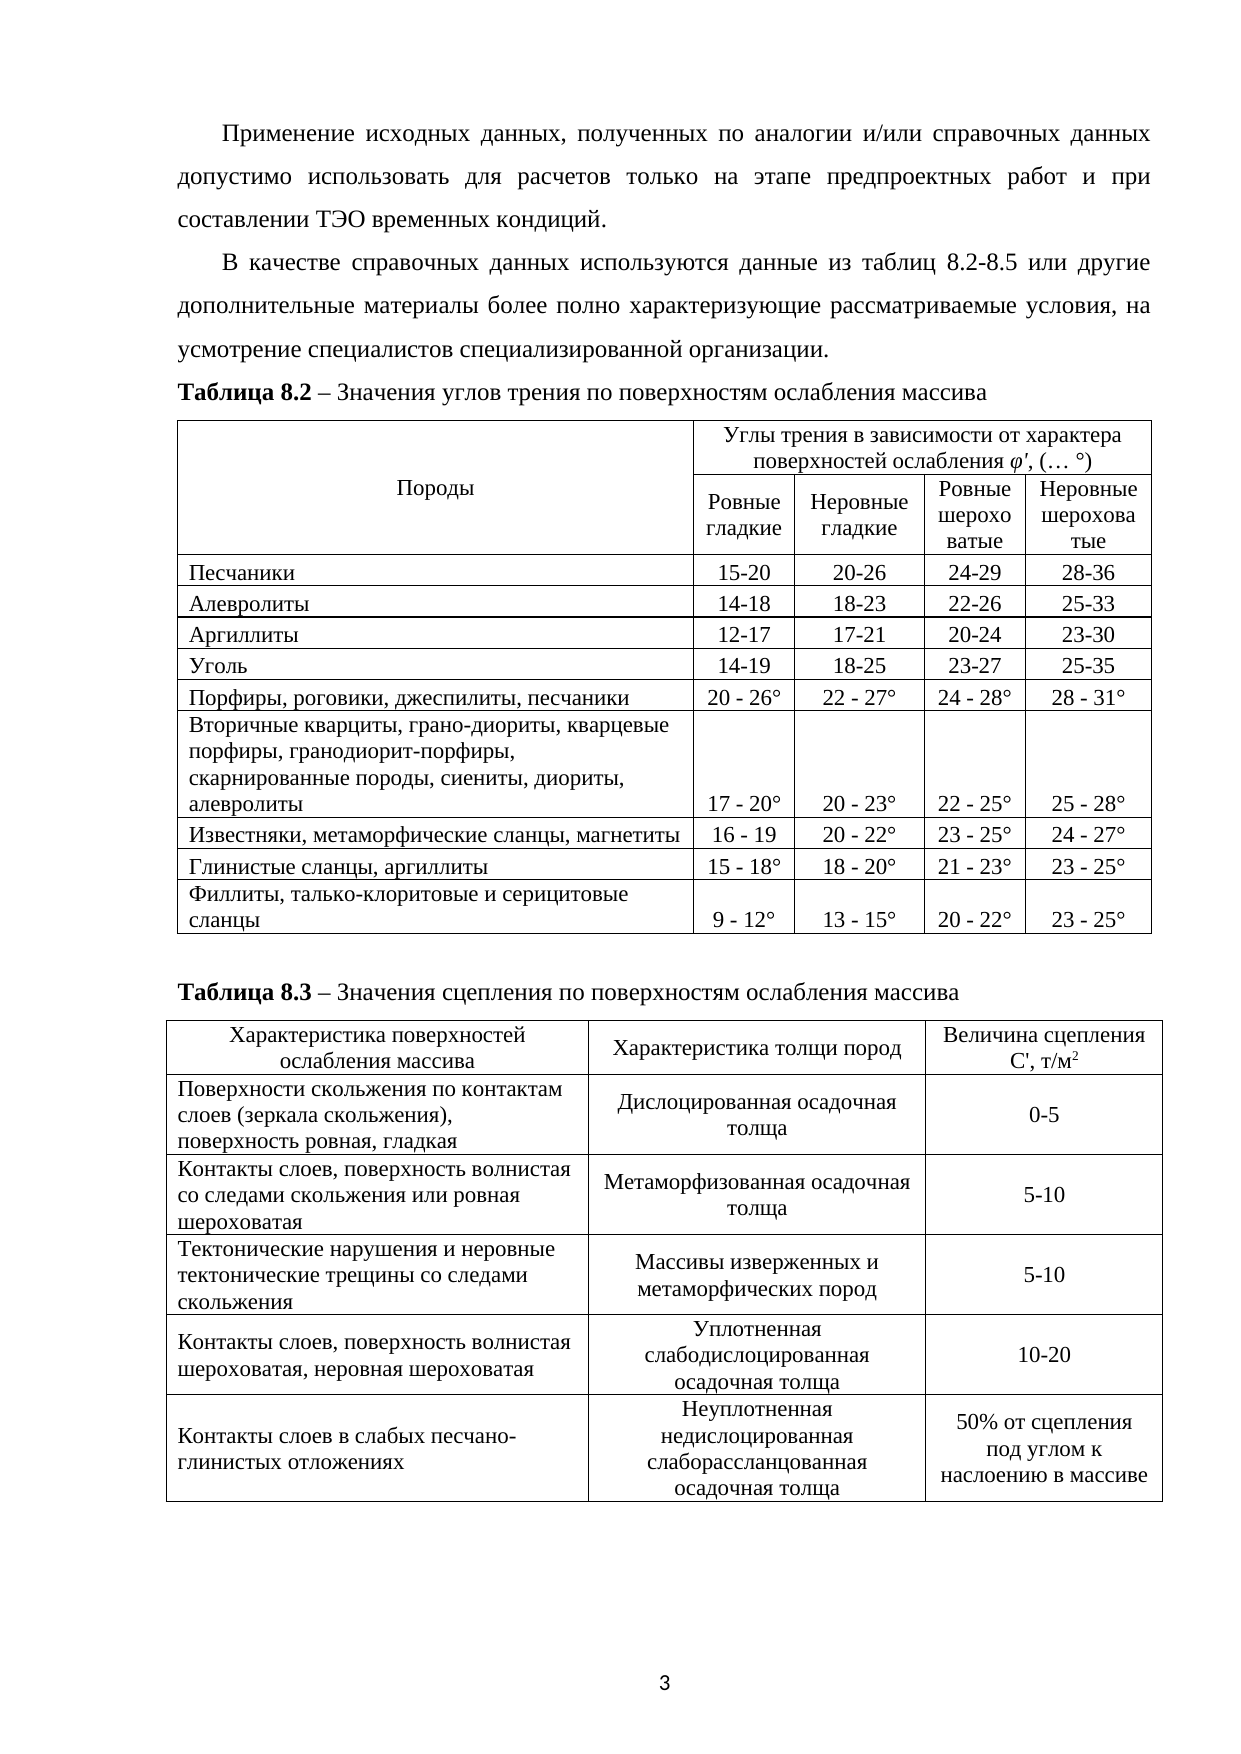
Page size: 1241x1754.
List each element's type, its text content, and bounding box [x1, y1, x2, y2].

table_cell 23 - 25° [1026, 880, 1151, 933]
table_cell 14-19 [694, 649, 794, 679]
table_header Характеристика поверхностей ослабления массива [167, 1021, 588, 1074]
table_cell Порфиры, роговики, джеспилиты, песчаники [178, 680, 693, 710]
table_cell 24 - 28° [925, 680, 1025, 710]
table_cell Аргиллиты [178, 618, 693, 648]
table_cell Известняки, метаморфические сланцы, магнетиты [178, 818, 693, 848]
table_cell 50% от сцепления под углом к наслоению в массиве [926, 1395, 1162, 1501]
table_cell 18-23 [795, 586, 924, 616]
table_cell 21 - 23° [925, 849, 1025, 879]
table_cell Метаморфизованная осадочная толща [589, 1155, 925, 1234]
table_cell 23 - 25° [925, 818, 1025, 848]
table_cell 18 - 20° [795, 849, 924, 879]
table_cell 12-17 [694, 618, 794, 648]
table_cell 14-18 [694, 586, 794, 616]
table_cell Тектонические нарушения и неровные тектонические трещины со следами скольжения [167, 1235, 588, 1314]
table_cell 5-10 [926, 1235, 1162, 1314]
table_cell Ровные шероховатые [925, 475, 1025, 554]
table_cell Ровные гладкие [694, 475, 794, 554]
table_cell 17-21 [795, 618, 924, 648]
table_cell 13 - 15° [795, 880, 924, 933]
table_header Породы [178, 421, 693, 554]
table_cell Глинистые сланцы, аргиллиты [178, 849, 693, 879]
table_cell 9 - 12° [694, 880, 794, 933]
table_cell Неуплотненная недислоцированная слаборассланцованная осадочная толща [589, 1395, 925, 1501]
table_cell Алевролиты [178, 586, 693, 616]
table_cell Вторичные кварциты, грано-диориты, кварцевые порфиры, гранодиорит-порфиры, скарнированные породы, сиениты, диориты, алевролиты [178, 711, 693, 817]
table_cell 23-27 [925, 649, 1025, 679]
table_cell Неровные гладкие [795, 475, 924, 554]
table_cell Филлиты, талько-клоритовые и серицитовые сланцы [178, 880, 693, 933]
table_cell 23 - 25° [1026, 849, 1151, 879]
table_cell 25 - 28° [1026, 711, 1151, 817]
table_cell Уголь [178, 649, 693, 679]
table_cell 22-26 [925, 586, 1025, 616]
table_cell 22 - 25° [925, 711, 1025, 817]
table_cell Песчаники [178, 555, 693, 585]
table_cell 24-29 [925, 555, 1025, 585]
table_cell 16 - 19 [694, 818, 794, 848]
table_cell 20 - 23° [795, 711, 924, 817]
table_cell 25-35 [1026, 649, 1151, 679]
table_header Углы трения в зависимости от характера поверхностей ослабления φ', (… °) [694, 421, 1151, 474]
table_header Характеристика толщи пород [589, 1021, 925, 1074]
table_cell 23-30 [1026, 618, 1151, 648]
table_cell Поверхности скольжения по контактам слоев (зеркала скольжения), поверхность ровная, гладкая [167, 1075, 588, 1154]
table_cell 20-24 [925, 618, 1025, 648]
table_cell 10-20 [926, 1315, 1162, 1394]
table_cell Контакты слоев, поверхность волнистая со следами скольжения или ровная шероховатая [167, 1155, 588, 1234]
table_cell Уплотненная слабодислоцированная осадочная толща [589, 1315, 925, 1394]
table_cell 15 - 18° [694, 849, 794, 879]
text В качестве справочных данных используются данные из таблиц 8.2-8.5 или другие дополнительные материалы более полно характеризующие рассматриваемые условия, на усмотрение специалистов специализированной организации. [177, 247, 1152, 362]
table_cell 20-26 [795, 555, 924, 585]
table_cell Дислоцированная осадочная толща [589, 1075, 925, 1154]
table_cell Контакты слоев, поверхность волнистая шероховатая, неровная шероховатая [167, 1315, 588, 1394]
table_cell 18-25 [795, 649, 924, 679]
text Применение исходных данных, полученных по аналогии и/или справочных данных допустимо использовать для расчетов только на этапе предпроектных работ и при составлении ТЭО временных кондиций. [177, 118, 1152, 233]
table_cell 0-5 [926, 1075, 1162, 1154]
table_cell 20 - 22° [925, 880, 1025, 933]
table_cell 5-10 [926, 1155, 1162, 1234]
table_cell 25-33 [1026, 586, 1151, 616]
table_cell 28-36 [1026, 555, 1151, 585]
table_cell Контакты слоев в слабых песчано-глинистых отложениях [167, 1395, 588, 1501]
table_cell 17 - 20° [694, 711, 794, 817]
table_cell 20 - 26° [694, 680, 794, 710]
table_cell Массивы изверженных и метаморфических пород [589, 1235, 925, 1314]
text Таблица 8.2 – Значения углов трения по поверхностям ослабления массива [177, 377, 1152, 406]
table_header Величина сцепления С', т/м2 [926, 1021, 1162, 1074]
table_cell 15-20 [694, 555, 794, 585]
table_cell 24 - 27° [1026, 818, 1151, 848]
text Таблица 8.3 – Значения сцепления по поверхностям ослабления массива [177, 977, 1152, 1006]
table_cell 28 - 31° [1026, 680, 1151, 710]
table_cell 22 - 27° [795, 680, 924, 710]
table_cell 20 - 22° [795, 818, 924, 848]
table_cell Неровные шероховатые [1026, 475, 1151, 554]
